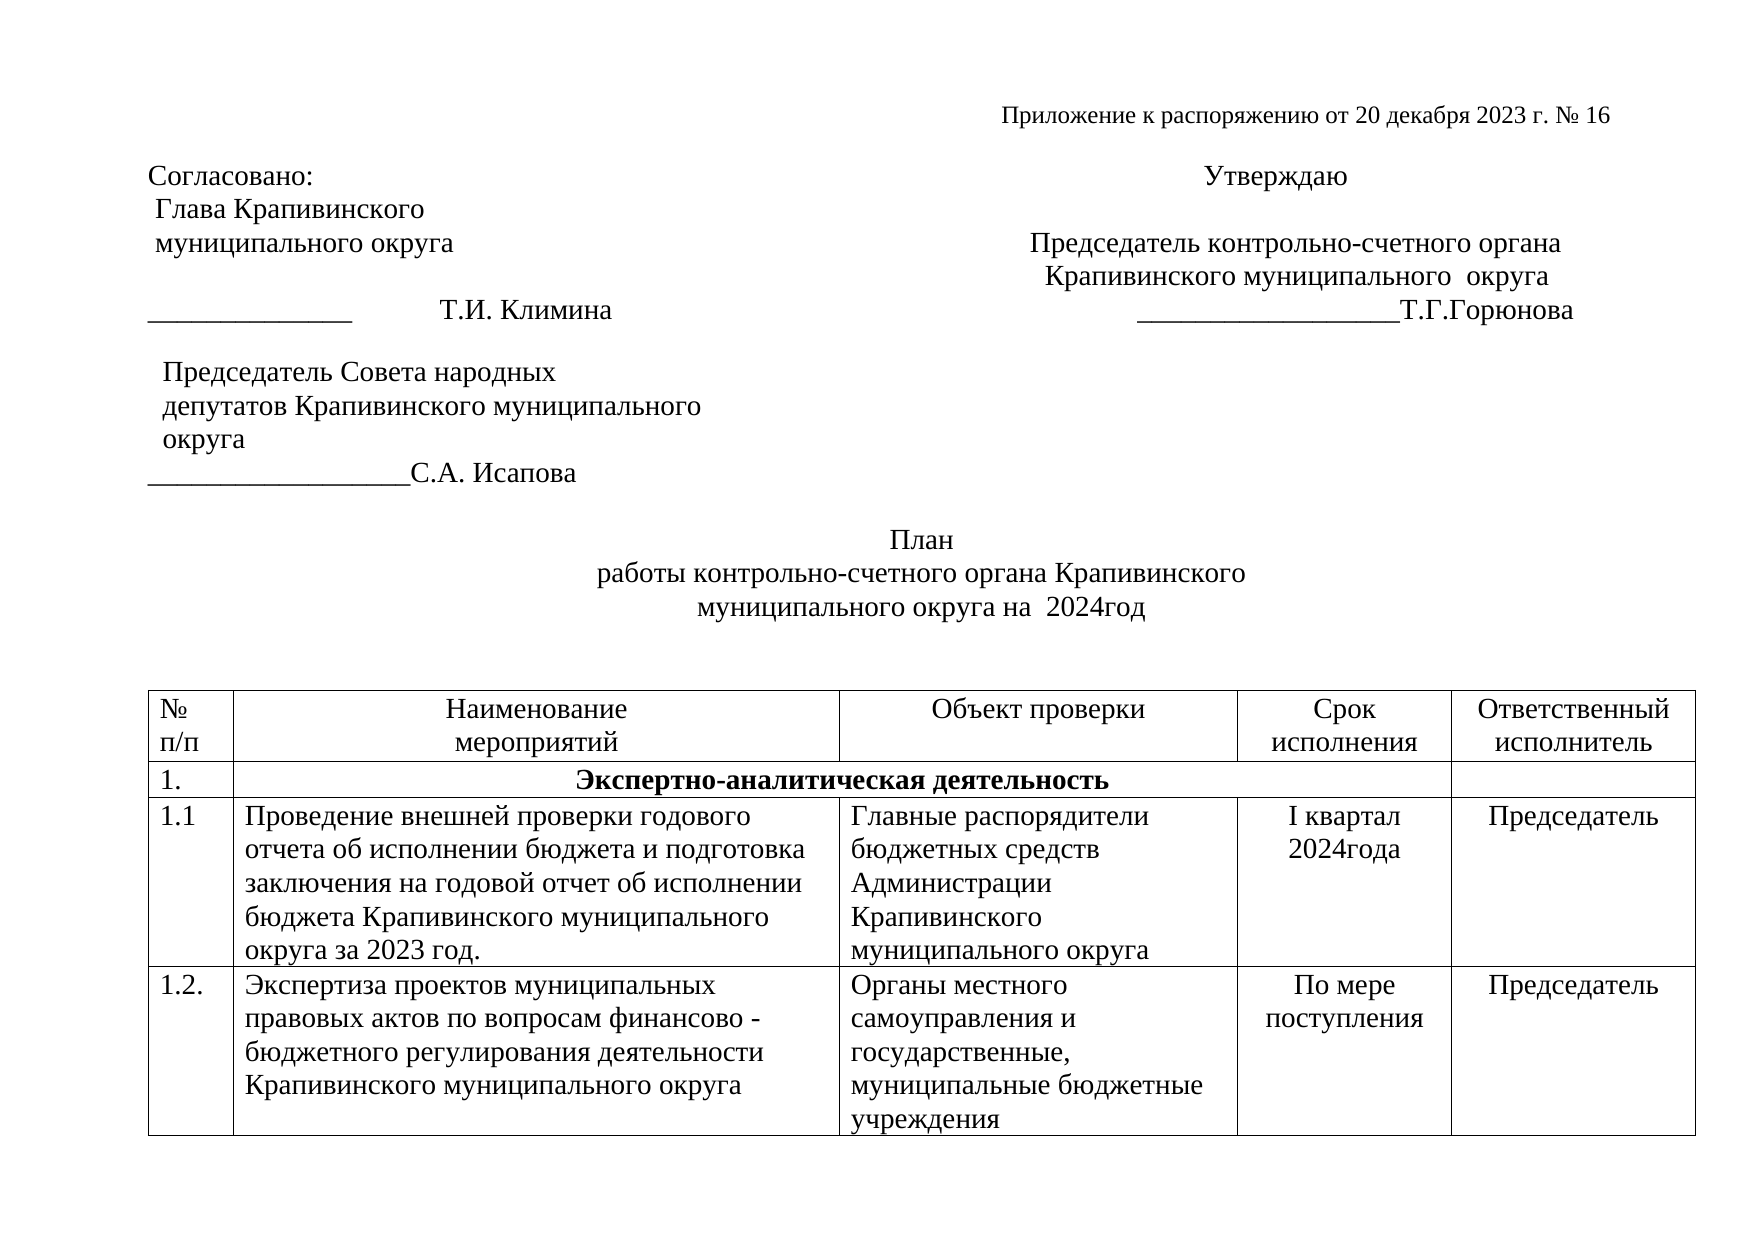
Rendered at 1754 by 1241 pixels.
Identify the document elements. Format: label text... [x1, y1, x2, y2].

subtitle План [148, 522, 1695, 556]
table_header Срок исполнения [1238, 691, 1451, 761]
text Председатель Совета народных [148, 354, 1695, 388]
text Крапивинского муниципального округа ______________ Т.И. Климина __________________Т.Г.Горюнова [148, 258, 1695, 326]
table_cell Председатель [1452, 967, 1695, 1134]
table_header Наименование мероприятий [234, 691, 839, 761]
table_cell Главные распорядители бюджетных средств Администрации Крапивинского муниципального округа [840, 798, 1237, 966]
table_cell 1.2. [149, 967, 233, 1134]
table_cell Экспертиза проектов муниципальных правовых актов по вопросам финансово - бюджетного регулирования деятельности Крапивинского муниципального округа [234, 967, 839, 1134]
table_cell Проведение внешней проверки годового отчета об исполнении бюджета и подготовка заключения на годовой отчет об исполнении бюджета Крапивинского муниципального округа за 2023 год. [234, 798, 839, 966]
text Приложение к распоряжению от 20 декабря 2023 г. № 16 [148, 100, 1695, 129]
text Согласовано: Утверждаю [148, 158, 1695, 191]
table_header Объект проверки [840, 691, 1237, 761]
table_header № п/п [149, 691, 233, 761]
table_cell По мере поступления [1238, 967, 1451, 1134]
text депутатов Крапивинского муниципального [148, 388, 1695, 421]
table_cell 1. [149, 762, 233, 797]
table_cell [1452, 762, 1695, 797]
table_cell Председатель [1452, 798, 1695, 966]
text работы контрольно-счетного органа Крапивинского [148, 556, 1695, 589]
text округа [148, 421, 1695, 455]
text __________________С.А. Исапова [148, 455, 1695, 488]
table_header Ответственный исполнитель [1452, 691, 1695, 761]
table_cell Органы местного самоуправления и государственные, муниципальные бюджетные учреждения [840, 967, 1237, 1134]
text муниципального округа Председатель контрольно-счетного органа [148, 225, 1695, 258]
table_cell Экспертно-аналитическая деятельность [234, 762, 1451, 797]
table_cell I квартал 2024года [1238, 798, 1451, 966]
text Глава Крапивинского [148, 191, 1695, 225]
table_cell 1.1 [149, 798, 233, 966]
text муниципального округа на 2024год [148, 589, 1695, 623]
